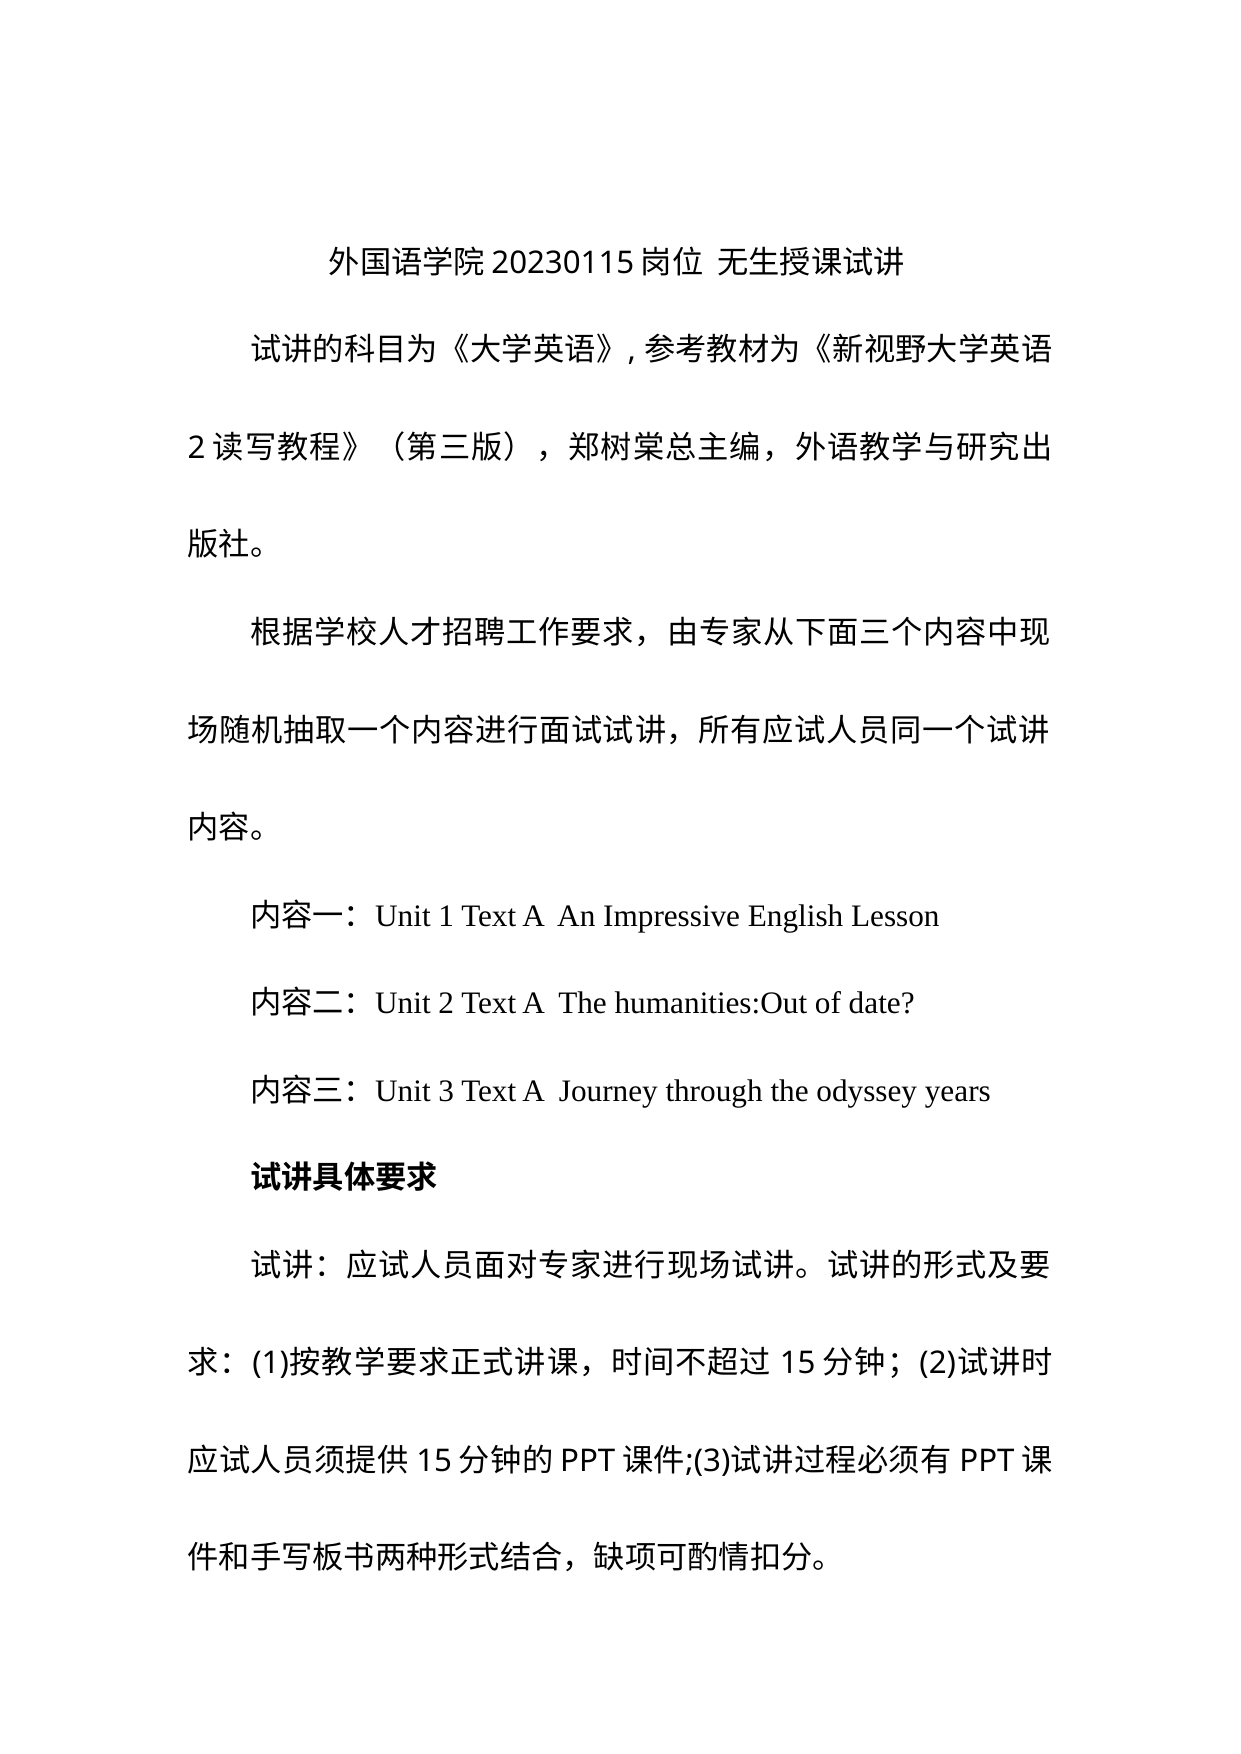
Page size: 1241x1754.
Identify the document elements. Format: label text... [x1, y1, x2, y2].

text 试讲的科目为《大学英语》, 参考教材为《新视野大学英语2读写教程》（第三版），郑树棠总主编，外语教学与研究出版社。 [187, 315, 1053, 575]
text 内容三：Unit 3 Text A Journey through the odyssey years [187, 1055, 1053, 1120]
text 试讲：应试人员面对专家进行现场试讲。试讲的形式及要求：(1)按教学要求正式讲课，时间不超过15分钟；(2)试讲时应试人员须提供15分钟的PPT课件;(3)试讲过程必须有PPT课件和手写板书两种形式结合，缺项可酌情扣分。 [187, 1230, 1053, 1588]
text 内容一：Unit 1 Text A An Impressive English Lesson [187, 880, 1053, 945]
text 根据学校人才招聘工作要求，由专家从下面三个内容中现场随机抽取一个内容进行面试试讲，所有应试人员同一个试讲内容。 [187, 597, 1053, 857]
text 外国语学院20230115岗位 无生授课试讲 [187, 227, 1053, 292]
text 试讲具体要求 [187, 1143, 1053, 1208]
text 内容二：Unit 2 Text A The humanities:Out of date? [187, 967, 1053, 1032]
